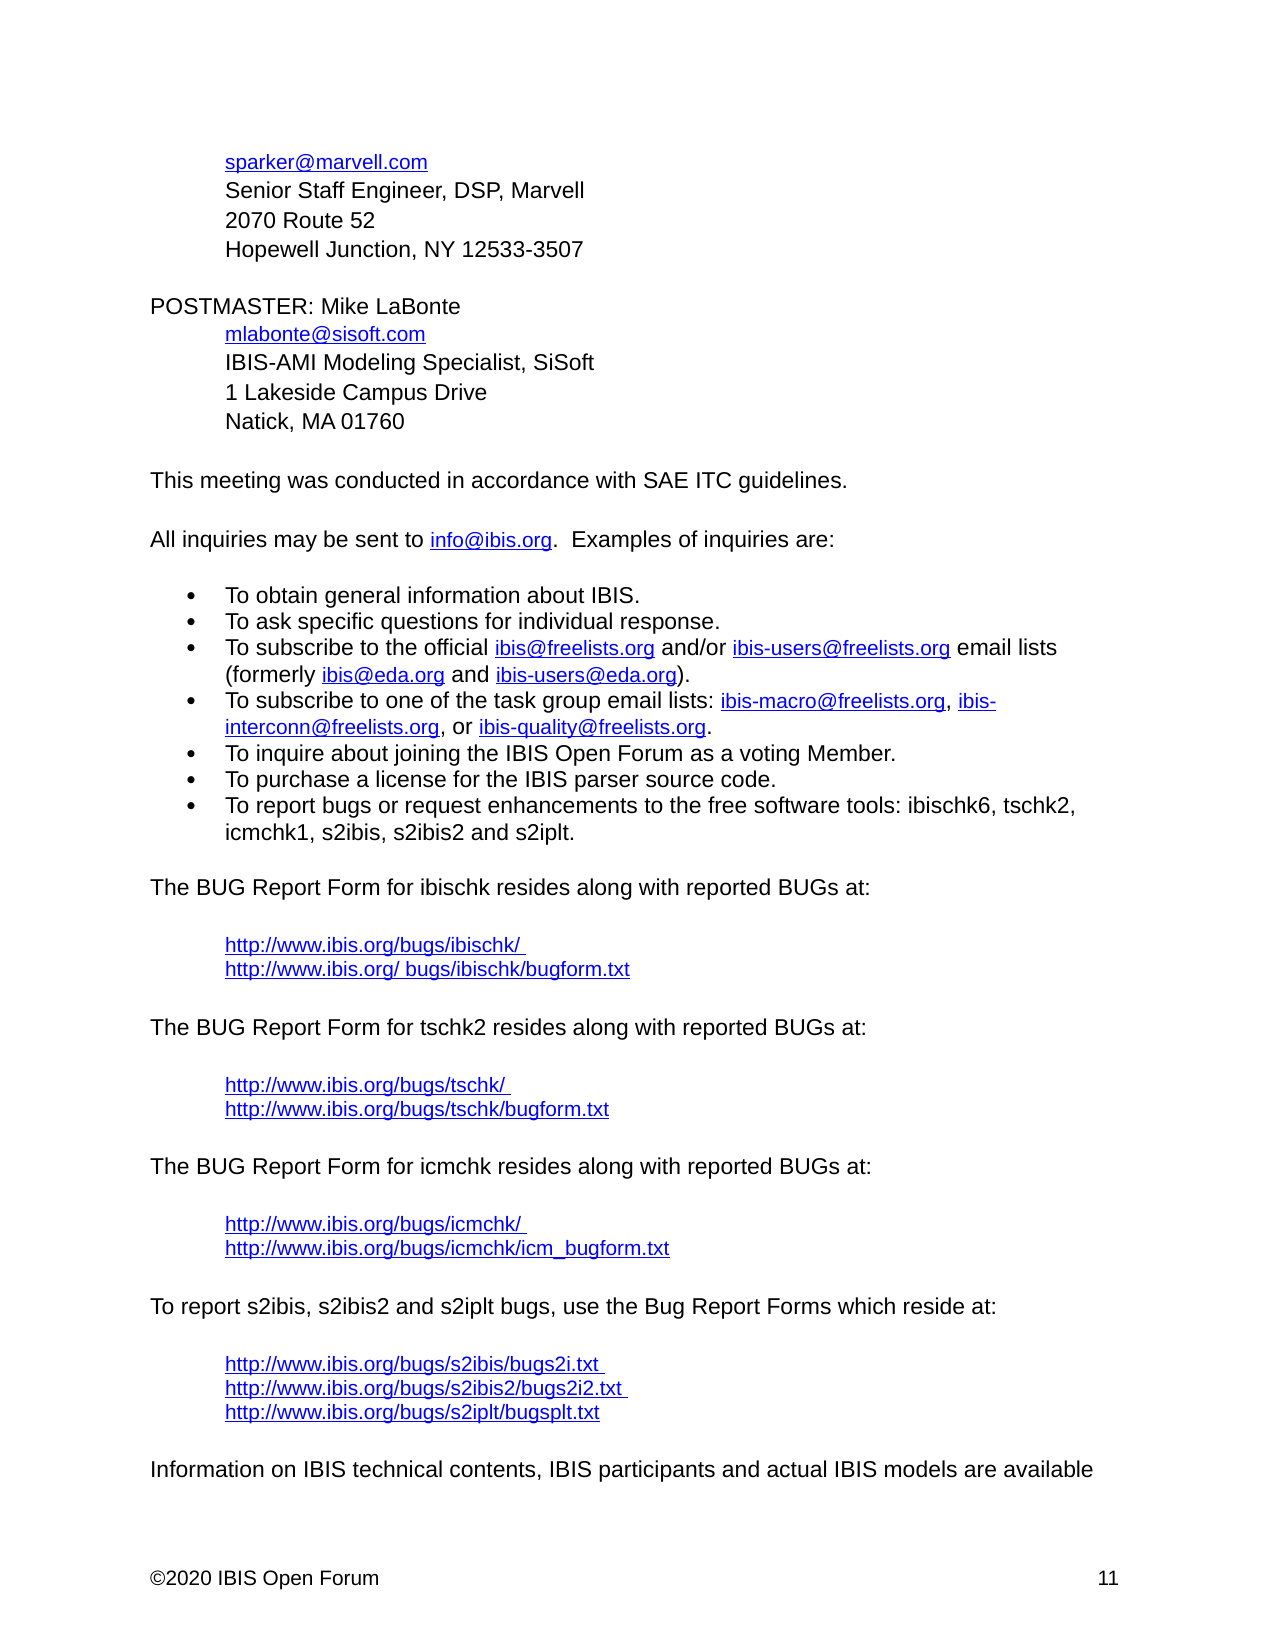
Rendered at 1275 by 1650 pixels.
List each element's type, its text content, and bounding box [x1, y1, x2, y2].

text The BUG Report Form for icmchk resides along with reported BUGs at: [150, 1153, 1124, 1179]
text The BUG Report Form for ibischk resides along with reported BUGs at: [150, 874, 1124, 901]
list To report bugs or request enhancements to the free software tools: ibischk6, tschk2, icmchk1, s2ibis, s2ibis2 and s2iplt. [187, 792, 1125, 845]
list To ask specific questions for individual response. [187, 608, 1125, 634]
text Natick, MA 01760 [150, 408, 1124, 434]
text http://www.ibis.org/bugs/icmchk/ http://www.ibis.org/bugs/icmchk/icm_bugform.txt [225, 1212, 1124, 1260]
text Senior Staff Engineer, DSP, Marvell [150, 177, 1124, 203]
text Hopewell Junction, NY 12533-3507 [150, 236, 1124, 262]
text 2070 Route 52 [150, 207, 1124, 233]
list To subscribe to the official ibis@freelists.org and/or ibis-users@freelists.org email lists (formerly ibis@eda.org and ibis-users@eda.org). [187, 634, 1125, 687]
list To subscribe to one of the task group email lists: ibis-macro@freelists.org, ibis-interconn@freelists.org, or ibis-quality@freelists.org. [187, 687, 1125, 740]
text This meeting was conducted in accordance with SAE ITC guidelines. [150, 467, 1124, 493]
text http://www.ibis.org/bugs/tschk/ http://www.ibis.org/bugs/tschk/bugform.txt [225, 1073, 1124, 1121]
text 1 Lakeside Campus Drive [150, 379, 1124, 405]
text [150, 1456, 1124, 1482]
text http://www.ibis.org/bugs/ibischk/ http://www.ibis.org/ bugs/ibischk/bugform.txt [225, 933, 1124, 981]
text All inquiries may be sent to info@ibis.org. Examples of inquiries are: [150, 526, 1124, 552]
list To purchase a license for the IBIS parser source code. [187, 766, 1125, 792]
text The BUG Report Form for tschk2 resides along with reported BUGs at: [150, 1014, 1124, 1040]
text To report s2ibis, s2ibis2 and s2iplt bugs, use the Bug Report Forms which reside at: [150, 1293, 1124, 1319]
list To inquire about joining the IBIS Open Forum as a voting Member. [187, 740, 1125, 766]
list To obtain general information about IBIS. [187, 582, 1125, 608]
text IBIS-AMI Modeling Specialist, SiSoft [150, 349, 1124, 376]
text http://www.ibis.org/bugs/s2ibis/bugs2i.txt http://www.ibis.org/bugs/s2ibis2/bugs2i2.txt http://www.ibis.org/bugs/s2iplt/bugsplt.txt [225, 1352, 1124, 1423]
text sparker@marvell.com [150, 150, 1124, 174]
text POSTMASTER: Mike LaBonte [150, 293, 1124, 319]
text mlabonte@sisoft.com [150, 322, 1124, 346]
